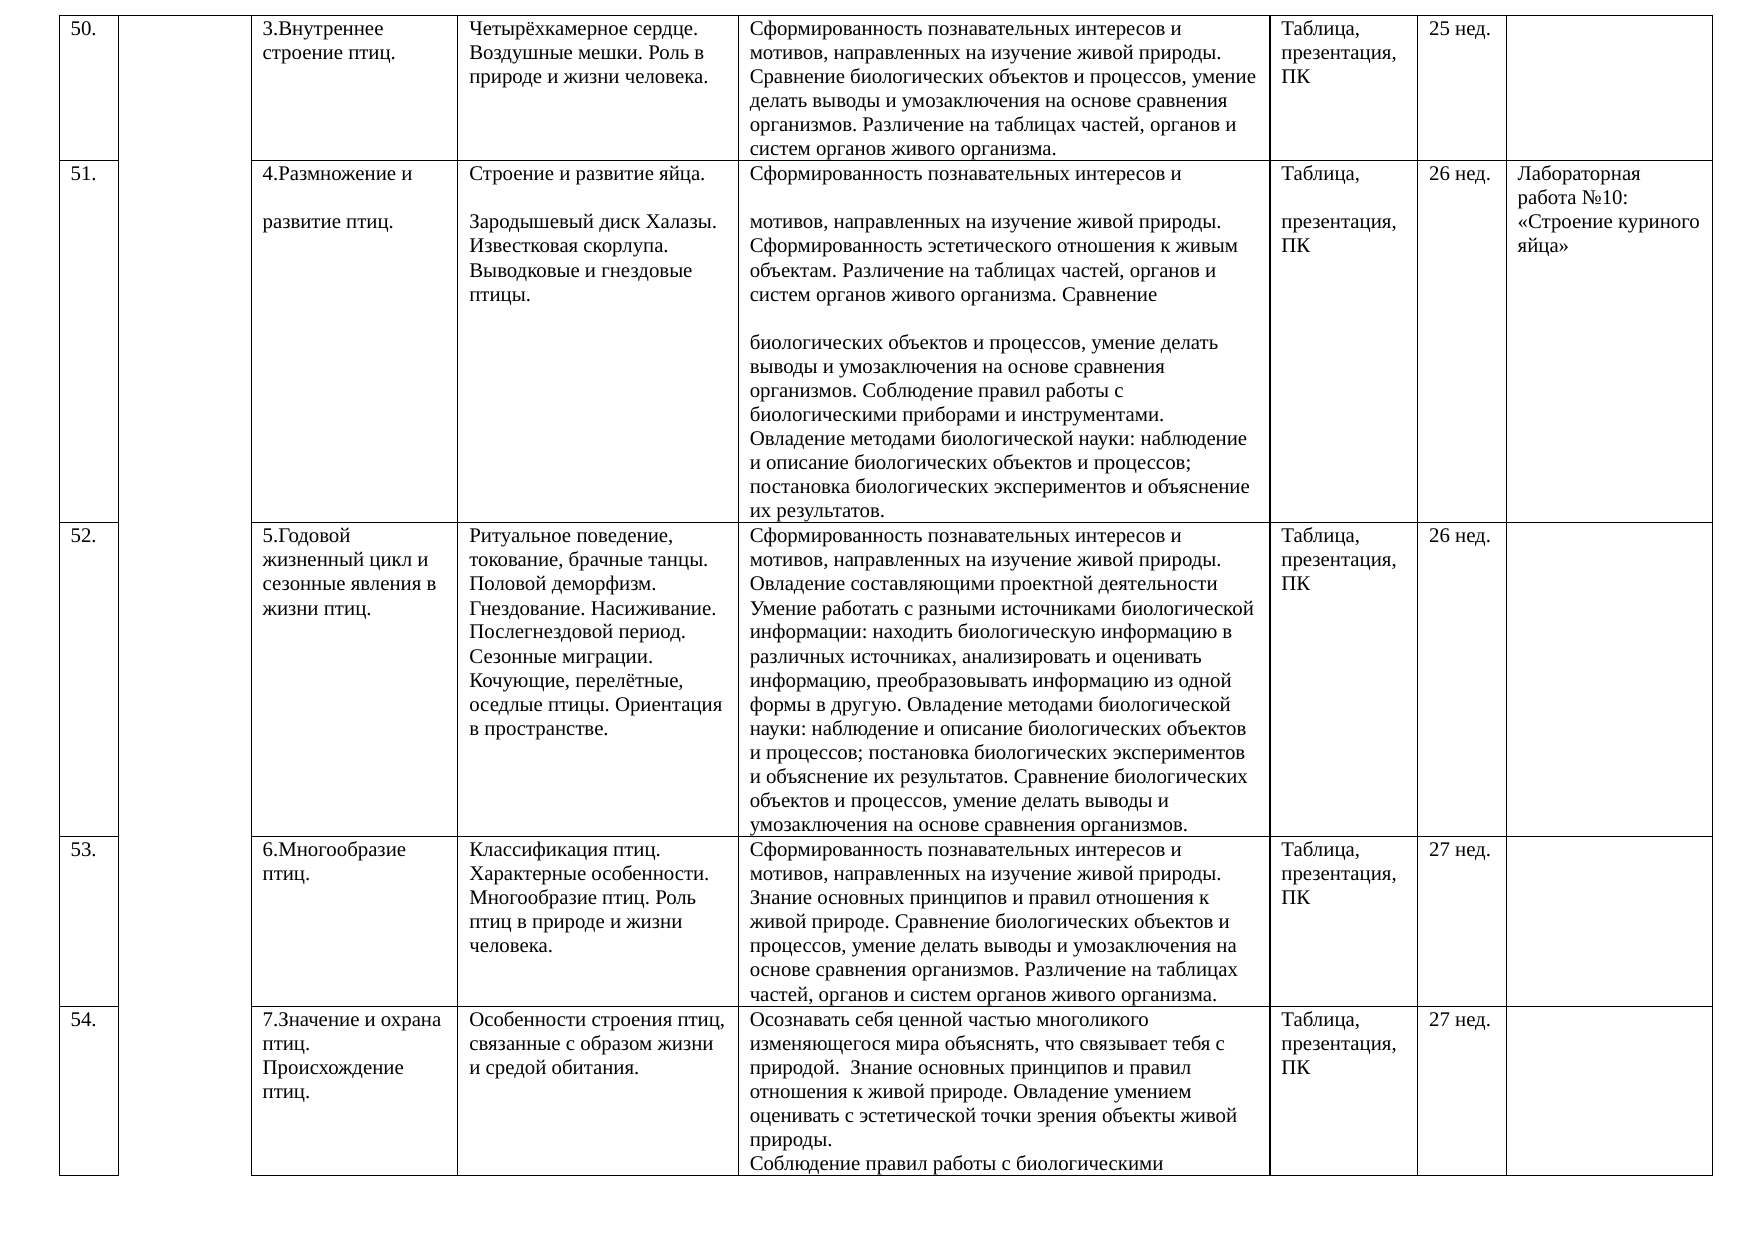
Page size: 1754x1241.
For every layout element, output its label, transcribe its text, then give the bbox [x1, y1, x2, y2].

table_cell 51. [60, 161, 118, 522]
table_cell Сформированность познавательных интересов и мотивов, направленных на изучение живой природы. Знание основных принципов и правил отношения к живой природе. Сравнение биологических объектов и процессов, умение делать выводы и умозаключения на основе сравнения организмов. Различение на таблицах частей, органов и систем органов живого организма. [739, 837, 1269, 1006]
table_cell 3.Внутреннее строение птиц. [252, 16, 457, 160]
table_cell Классификация птиц. Характерные особенности. Многообразие птиц. Роль птиц в природе и жизни человека. [458, 837, 738, 1006]
table_cell [1507, 837, 1712, 1006]
table_cell Таблица, презентация, ПК [1271, 837, 1417, 1006]
table_cell 27 нед. [1418, 837, 1506, 1006]
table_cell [252, 1007, 457, 1175]
table_cell Лабораторная работа №10: «Строение куриного яйца» [1507, 161, 1712, 522]
table_cell 6.Многообразие птиц. [252, 837, 457, 1006]
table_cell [1271, 1007, 1417, 1175]
table_cell 53. [60, 837, 118, 1006]
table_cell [458, 1007, 738, 1175]
table_cell Ритуальное поведение, токование, брачные танцы. Половой деморфизм. Гнездование. Насиживание. Послегнездовой период. Сезонные миграции. Кочующие, перелётные, оседлые птицы. Ориентация в пространстве. [458, 523, 738, 836]
table_cell 27 нед. [1418, 1007, 1506, 1175]
table_cell Сформированность познавательных интересов и мотивов, направленных на изучение живой природы. Овладение составляющими проектной деятельности Умение работать с разными источниками биологической информации: находить биологическую информацию в различных источниках, анализировать и оценивать информацию, преобразовывать информацию из одной формы в другую. Овладение методами биологической науки: наблюдение и описание биологических объектов и процессов; постановка биологических экспериментов и объяснение их результатов. Сравнение биологических объектов и процессов, умение делать выводы и умозаключения на основе сравнения организмов. [739, 523, 1269, 836]
table_cell [1507, 1007, 1712, 1175]
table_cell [739, 1007, 1269, 1175]
table_cell [1507, 16, 1712, 160]
table_cell 4.Размножение и развитие птиц. [252, 161, 457, 522]
table_cell 26 нед. [1418, 161, 1506, 522]
table_cell 54. [60, 1007, 118, 1175]
table_cell [1507, 523, 1712, 836]
table_cell Сформированность познавательных интересов и мотивов, направленных на изучение живой природы. Сравнение биологических объектов и процессов, умение делать выводы и умозаключения на основе сравнения организмов. Различение на таблицах частей, органов и систем органов живого организма. [739, 16, 1269, 160]
table_cell 50. [60, 16, 118, 160]
table_cell 25 нед. [1418, 16, 1506, 160]
table_cell 52. [60, 523, 118, 836]
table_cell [1271, 16, 1417, 160]
table_cell Таблица, презентация, ПК [1271, 523, 1417, 836]
table_cell 26 нед. [1418, 523, 1506, 836]
table_cell Сформированность познавательных интересов и мотивов, направленных на изучение живой природы. Сформированность эстетического отношения к живым объектам. Различение на таблицах частей, органов и систем органов живого организма. Сравнение биологических объектов и процессов, умение делать выводы и умозаключения на основе сравнения организмов. Соблюдение правил работы с биологическими приборами и инструментами. Овладение методами биологической науки: наблюдение и описание биологических объектов и процессов; постановка биологических экспериментов и объяснение их результатов. [739, 161, 1269, 522]
table_cell Таблица, презентация, ПК [1271, 161, 1417, 522]
table_cell Четырёхкамерное сердце. Воздушные мешки. Роль в природе и жизни человека. [458, 16, 738, 160]
table_cell 5.Годовой жизненный цикл и сезонные явления в жизни птиц. [252, 523, 457, 836]
table_cell Строение и развитие яйца. Зародышевый диск Халазы. Известковая скорлупа. Выводковые и гнездовые птицы. [458, 161, 738, 522]
